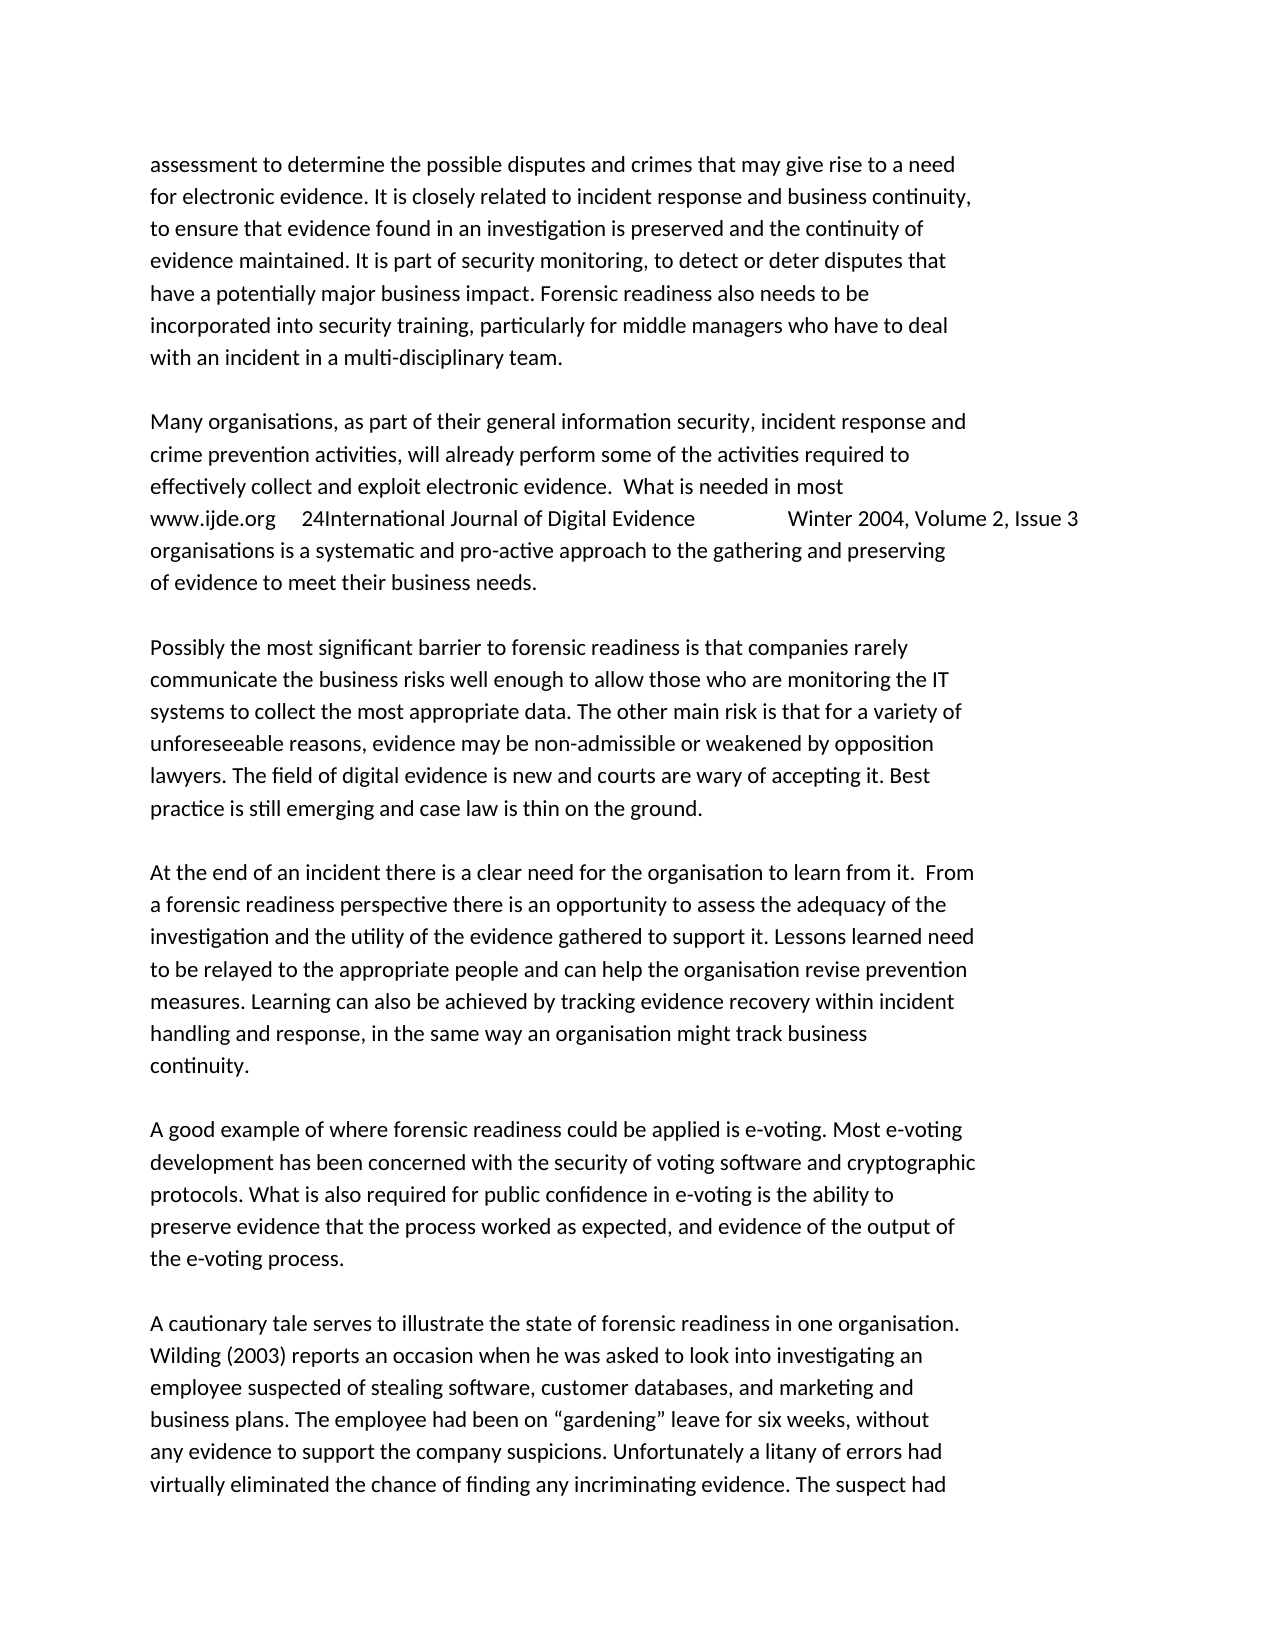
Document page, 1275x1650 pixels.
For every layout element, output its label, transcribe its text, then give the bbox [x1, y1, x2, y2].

text preserve evidence that the process worked as expected, and evidence of the output of [150, 1212, 1125, 1240]
text www.ijde.org 24International Journal of Digital Evidence Winter 2004, Volume 2, Issue 3 [150, 504, 1125, 532]
text A good example of where forensic readiness could be applied is e-voting. Most e-voting [150, 1116, 1125, 1144]
text to ensure that evidence found in an investigation is preserved and the continuity of [150, 214, 1125, 242]
text practice is still emerging and case law is thin on the ground. [150, 794, 1125, 822]
text evidence maintained. It is part of security monitoring, to detect or deter disputes that [150, 247, 1125, 274]
text for electronic evidence. It is closely related to incident response and business continuity, [150, 182, 1125, 210]
text Possibly the most significant barrier to forensic readiness is that companies rarely [150, 633, 1125, 661]
text with an incident in a multi-disciplinary team. [150, 343, 1125, 371]
text Many organisations, as part of their general information security, incident response and [150, 407, 1125, 436]
text of evidence to meet their business needs. [150, 568, 1125, 596]
text organisations is a systematic and pro-active approach to the gathering and preserving [150, 536, 1125, 564]
text handling and response, in the same way an organisation might track business [150, 1019, 1125, 1047]
text any evidence to support the company suspicions. Unfortunately a litany of errors had [150, 1437, 1125, 1466]
text unforeseeable reasons, evidence may be non-admissible or weakened by opposition [150, 729, 1125, 757]
text crime prevention activities, will already perform some of the activities required to [150, 440, 1125, 468]
text At the end of an incident there is a clear need for the organisation to learn from it. From [150, 858, 1125, 886]
text effectively collect and exploit electronic evidence. What is needed in most [150, 472, 1125, 500]
text systems to collect the most appropriate data. The other main risk is that for a variety of [150, 697, 1125, 725]
text to be relayed to the appropriate people and can help the organisation revise prevention [150, 955, 1125, 983]
text protocols. What is also required for public confidence in e-voting is the ability to [150, 1180, 1125, 1208]
text incorporated into security training, particularly for middle managers who have to deal [150, 311, 1125, 339]
text have a potentially major business impact. Forensic readiness also needs to be [150, 279, 1125, 307]
text employee suspected of stealing software, customer databases, and marketing and [150, 1373, 1125, 1401]
text measures. Learning can also be achieved by tracking evidence recovery within incident [150, 987, 1125, 1015]
text business plans. The employee had been on “gardening” leave for six weeks, without [150, 1405, 1125, 1433]
text continuity. [150, 1051, 1125, 1079]
text investigation and the utility of the evidence gathered to support it. Lessons learned need [150, 922, 1125, 951]
text virtually eliminated the chance of finding any incriminating evidence. The suspect had [150, 1470, 1125, 1498]
text a forensic readiness perspective there is an opportunity to assess the adequacy of the [150, 890, 1125, 918]
text communicate the business risks well enough to allow those who are monitoring the IT [150, 665, 1125, 693]
text development has been concerned with the security of voting software and cryptographic [150, 1148, 1125, 1176]
text assessment to determine the possible disputes and crimes that may give rise to a need [150, 150, 1125, 178]
text A cautionary tale serves to illustrate the state of forensic readiness in one organisation. [150, 1309, 1125, 1337]
text Wilding (2003) reports an occasion when he was asked to look into investigating an [150, 1341, 1125, 1369]
text the e-voting process. [150, 1244, 1125, 1272]
text lawyers. The field of digital evidence is new and courts are wary of accepting it. Best [150, 762, 1125, 789]
